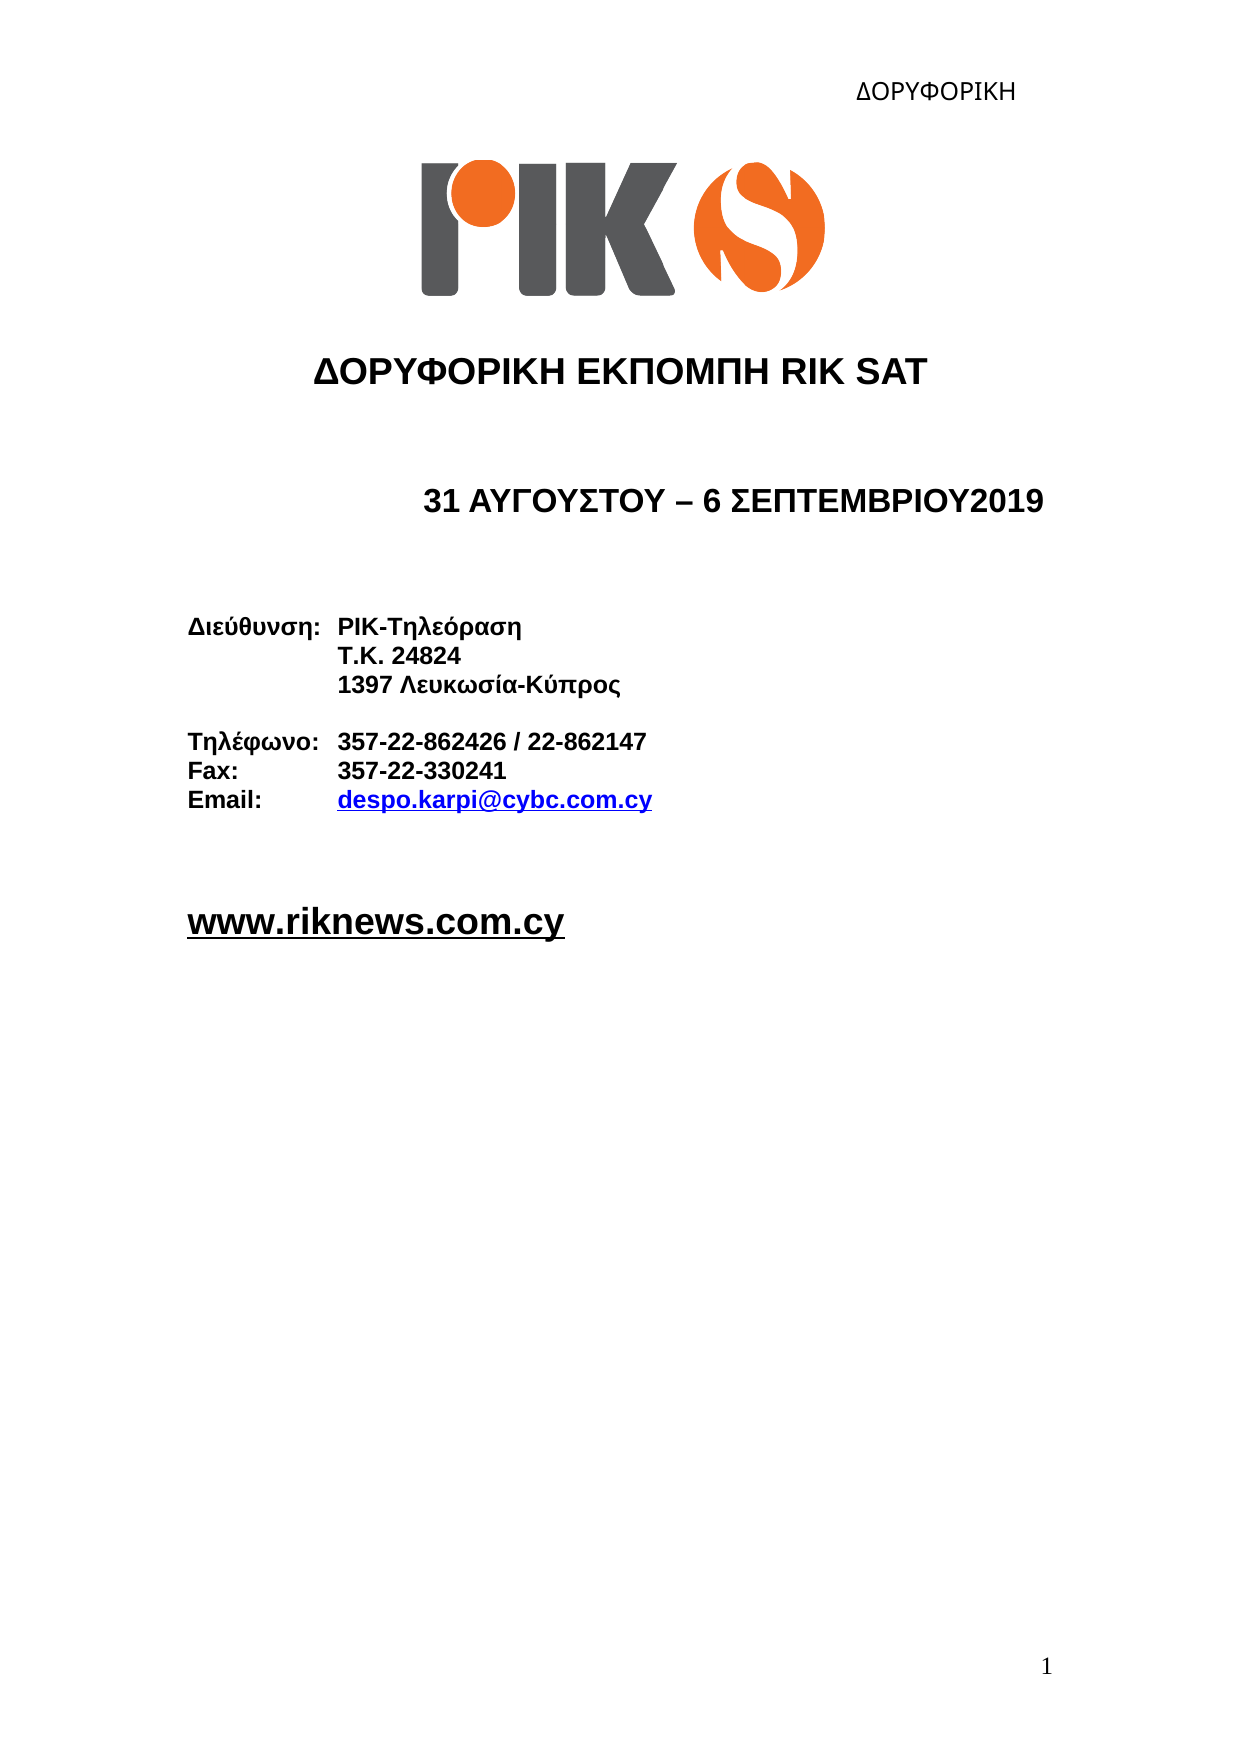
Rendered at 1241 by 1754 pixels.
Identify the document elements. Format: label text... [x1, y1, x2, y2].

text Email: despo.karpi@cybc.com.cy [187, 784, 1053, 813]
text 1397 Λευκωσία-Κύπρος [187, 669, 1053, 698]
picture [421, 160, 825, 296]
text Τ.Κ. 24824 [187, 641, 1053, 669]
subtitle www.riknews.com.cy [187, 899, 1053, 943]
text Τηλέφωνο: 357-22-862426 / 22-862147 [187, 727, 1053, 756]
subtitle ΔΟΡΥΦΟΡΙΚΗ ΕΚΠΟΜΠΗ RIK SAT [187, 349, 1053, 393]
subtitle 31 ΑΥΓΟΥΣΤΟΥ – 6 ΣΕΠΤΕΜΒΡΙΟΥ2019 [423, 481, 1053, 519]
text Fax: 357-22-330241 [187, 756, 1053, 784]
text Διεύθυνση: ΡΙΚ-Τηλεόραση [187, 612, 1053, 641]
